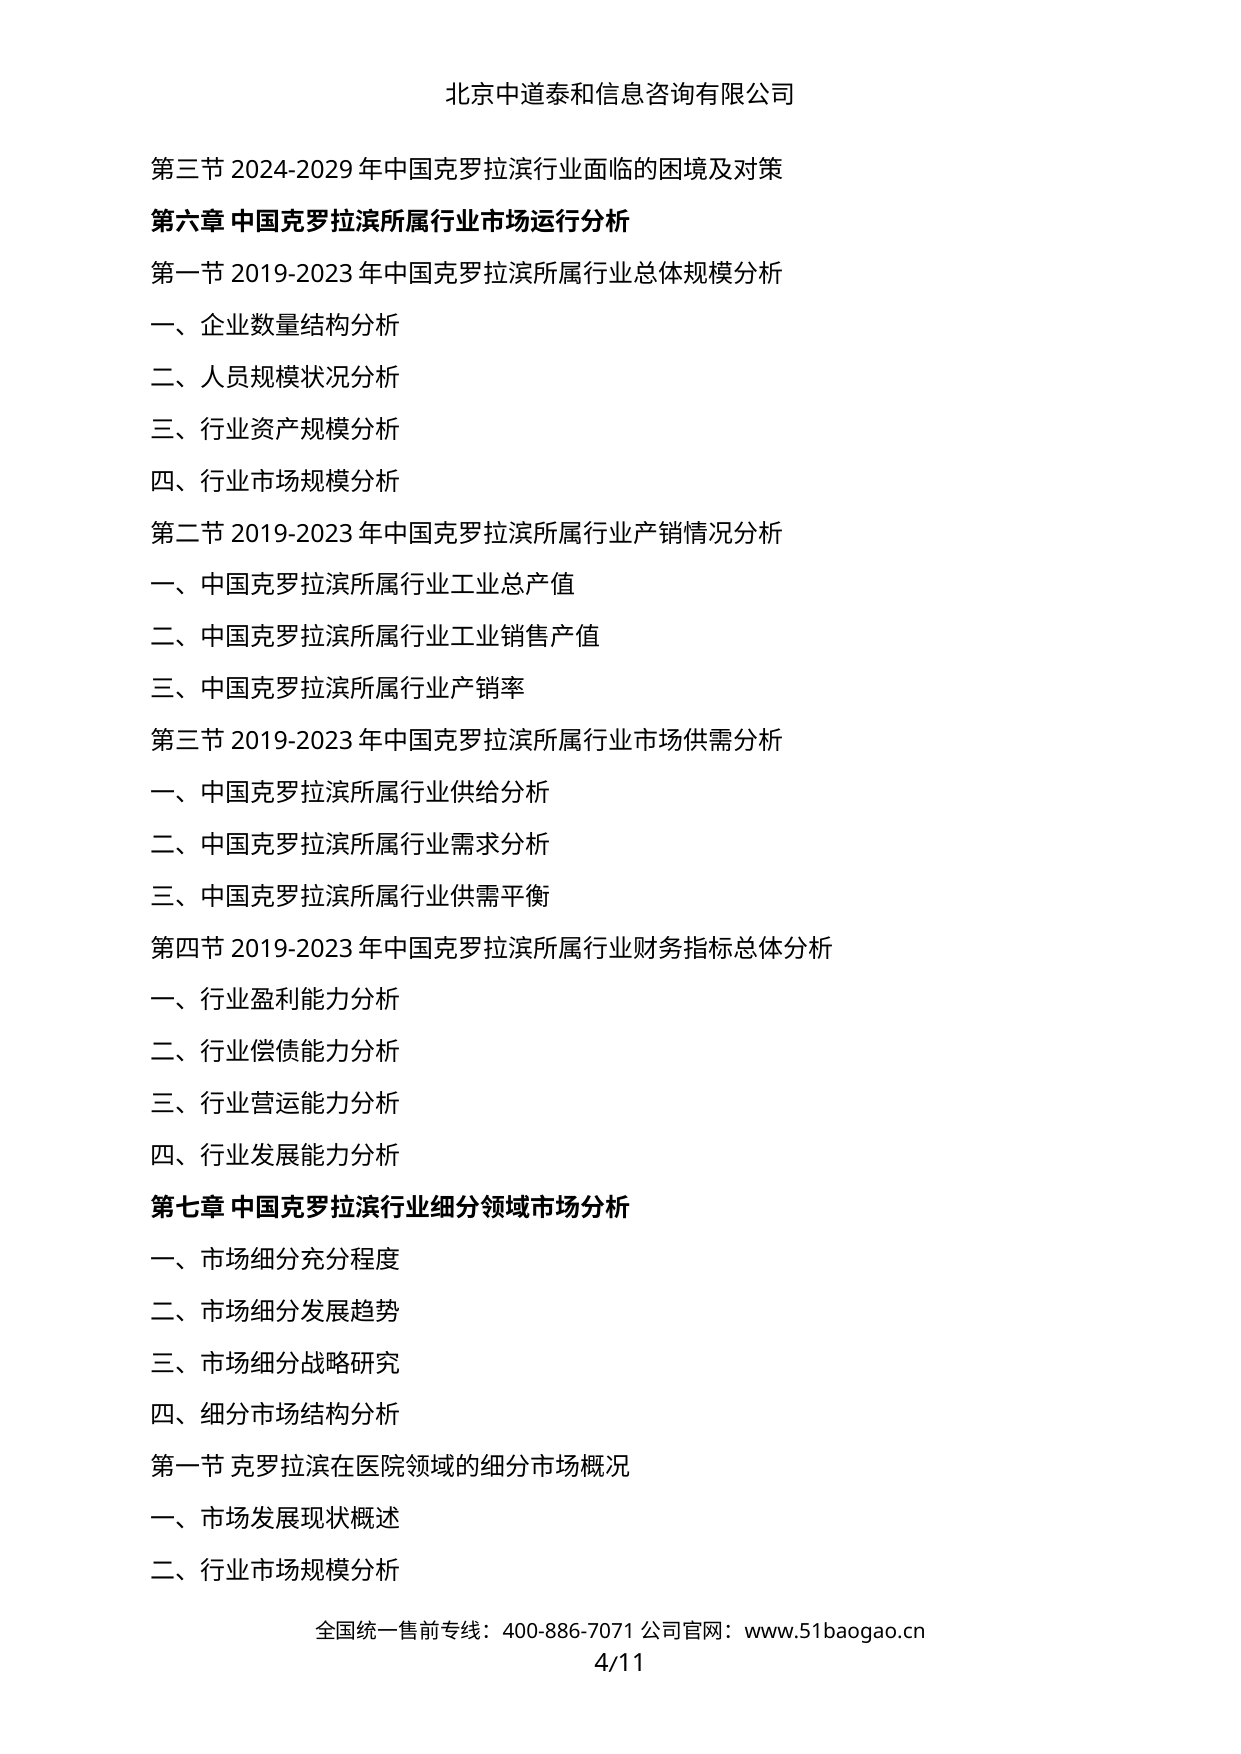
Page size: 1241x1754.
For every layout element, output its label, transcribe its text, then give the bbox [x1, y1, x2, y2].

text 第四节 2019-2023年中国克罗拉滨所属行业财务指标总体分析 [150, 928, 1090, 964]
text 三、行业资产规模分析 [150, 409, 1090, 446]
text 三、中国克罗拉滨所属行业供需平衡 [150, 876, 1090, 912]
text 一、市场细分充分程度 [150, 1239, 1090, 1276]
text 四、细分市场结构分析 [150, 1395, 1090, 1431]
text 第一节 克罗拉滨在医院领域的细分市场概况 [150, 1447, 1090, 1483]
text 一、中国克罗拉滨所属行业工业总产值 [150, 565, 1090, 601]
text 第二节 2019-2023年中国克罗拉滨所属行业产销情况分析 [150, 513, 1090, 549]
text 二、市场细分发展趋势 [150, 1291, 1090, 1327]
text 第七章 中国克罗拉滨行业细分领域市场分析 [150, 1187, 1090, 1224]
text 二、中国克罗拉滨所属行业需求分析 [150, 824, 1090, 861]
text 三、行业营运能力分析 [150, 1084, 1090, 1120]
text 二、人员规模状况分析 [150, 357, 1090, 394]
text 三、中国克罗拉滨所属行业产销率 [150, 669, 1090, 705]
text 二、行业市场规模分析 [150, 1551, 1090, 1587]
text 第六章 中国克罗拉滨所属行业市场运行分析 [150, 202, 1090, 238]
text 第一节 2019-2023年中国克罗拉滨所属行业总体规模分析 [150, 254, 1090, 290]
text 二、行业偿债能力分析 [150, 1032, 1090, 1068]
text 四、行业市场规模分析 [150, 461, 1090, 497]
text 一、行业盈利能力分析 [150, 980, 1090, 1016]
text 第三节 2024-2029年中国克罗拉滨行业面临的困境及对策 [150, 150, 1090, 186]
text 一、中国克罗拉滨所属行业供给分析 [150, 772, 1090, 809]
text 二、中国克罗拉滨所属行业工业销售产值 [150, 617, 1090, 653]
text 一、市场发展现状概述 [150, 1499, 1090, 1535]
text 第三节 2019-2023年中国克罗拉滨所属行业市场供需分析 [150, 721, 1090, 757]
text 一、企业数量结构分析 [150, 306, 1090, 342]
text 四、行业发展能力分析 [150, 1136, 1090, 1172]
text 三、市场细分战略研究 [150, 1343, 1090, 1379]
